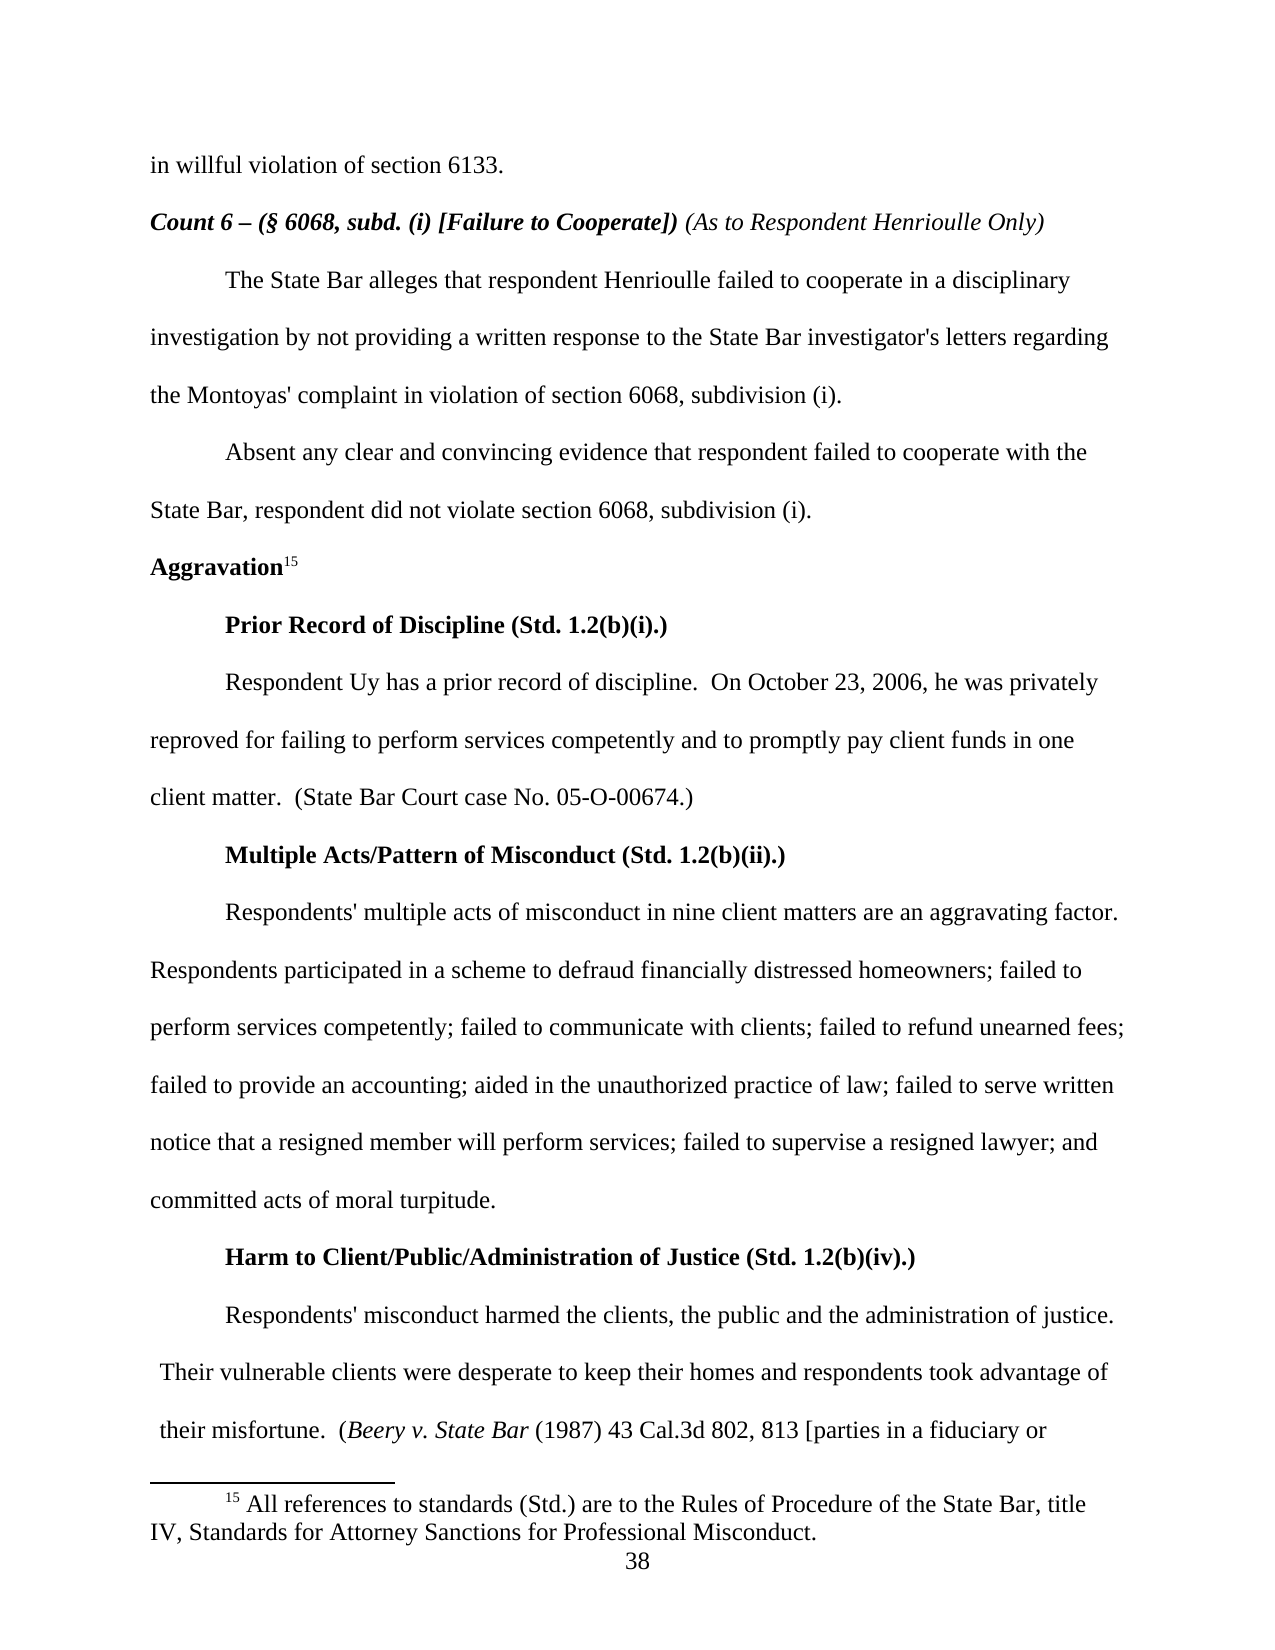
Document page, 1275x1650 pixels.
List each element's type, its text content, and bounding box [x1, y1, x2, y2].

text Multiple Acts/Pattern of Misconduct (Std. 1.2(b)(ii).) [150, 840, 1125, 869]
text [150, 150, 1125, 179]
text Aggravation [150, 552, 1125, 581]
text The State Bar alleges that respondent Henrioulle failed to cooperate in a disciplinary investigation by not providing a written response to the State Bar investigator's letters regarding the Montoyas' complaint in violation of section 6068, subdivision (i). [150, 265, 1125, 409]
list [159, 1300, 1125, 1444]
text Count 6 – (§ 6068, subd. (i) [Failure to Cooperate]) (As to Respondent Henrioulle Only) [150, 207, 1125, 236]
text Prior Record of Discipline (Std. 1.2(b)(i).) [225, 610, 1125, 639]
text Respondent Uy has a prior record of discipline. On October 23, 2006, he was privately reproved for failing to perform services competently and to promptly pay client funds in one client matter. (State Bar Court case No. 05-O-00674.) [150, 667, 1125, 811]
text Harm to Client/Public/Administration of Justice (Std. 1.2(b)(iv).) [150, 1242, 1125, 1271]
text Respondents' multiple acts of misconduct in nine client matters are an aggravating factor. Respondents participated in a scheme to defraud financially distressed homeowners; failed to perform services competently; failed to communicate with clients; failed to refund unearned fees; failed to provide an accounting; aided in the unauthorized practice of law; failed to serve written notice that a resigned member will perform services; failed to supervise a resigned lawyer; and committed acts of moral turpitude. [150, 897, 1125, 1214]
text Absent any clear and convincing evidence that respondent failed to cooperate with the State Bar, respondent did not violate section 6068, subdivision (i). [150, 437, 1125, 524]
